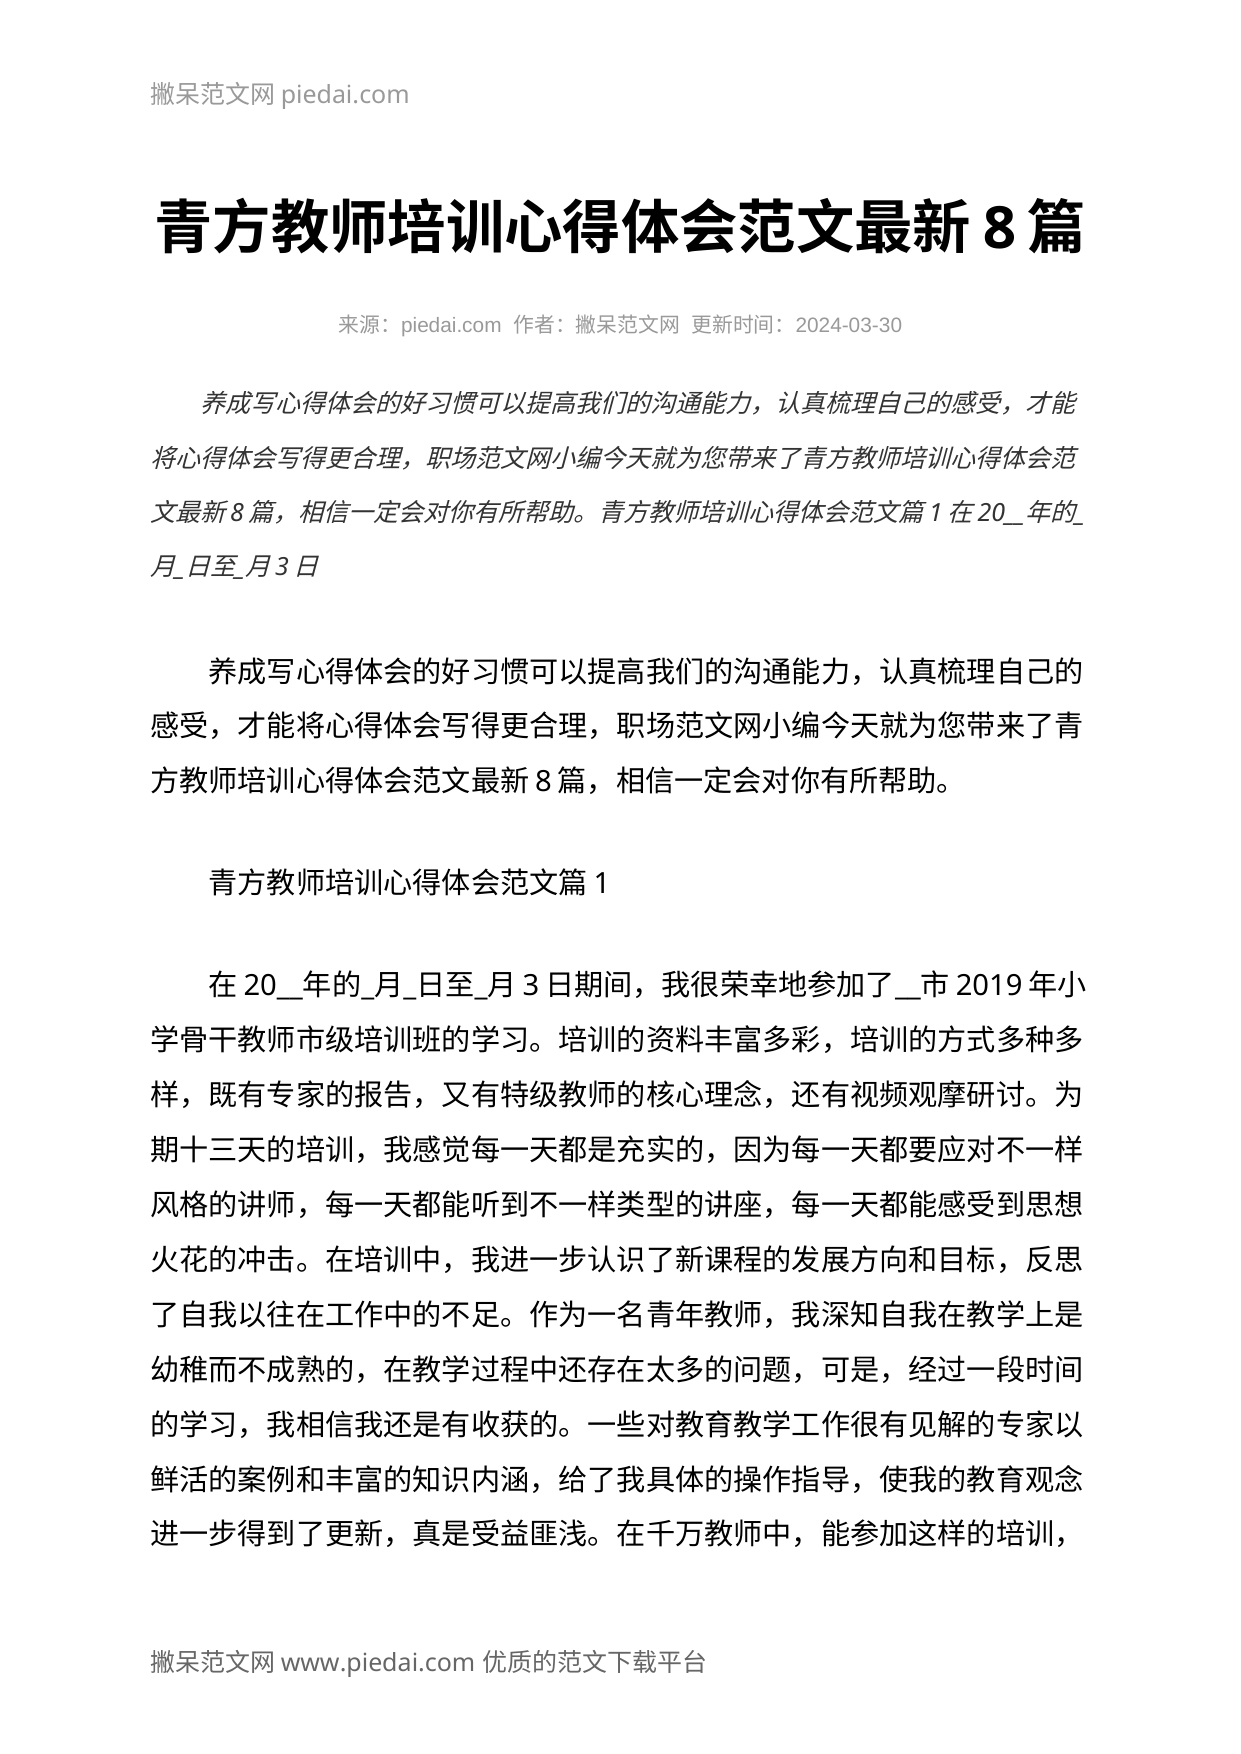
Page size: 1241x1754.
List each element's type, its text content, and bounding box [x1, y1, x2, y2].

text 养成写心得体会的好习惯可以提高我们的沟通能力，认真梳理自己的感受，才能将心得体会写得更合理，职场范文网小编今天就为您带来了青方教师培训心得体会范文最新8篇，相信一定会对你有所帮助。 [150, 648, 1090, 800]
subtitle 青方教师培训心得体会范文最新8篇 [150, 181, 1090, 266]
text 青方教师培训心得体会范文篇1 [150, 860, 1090, 902]
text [150, 962, 1090, 1553]
text 养成写心得体会的好习惯可以提高我们的沟通能力，认真梳理自己的感受，才能将心得体会写得更合理，职场范文网小编今天就为您带来了青方教师培训心得体会范文最新8篇，相信一定会对你有所帮助。青方教师培训心得体会范文篇1在20__年的_月_日至_月3日 [150, 384, 1090, 583]
text 来源：piedai.com 作者：撇呆范文网 更新时间：2024-03-30 [150, 313, 1090, 337]
